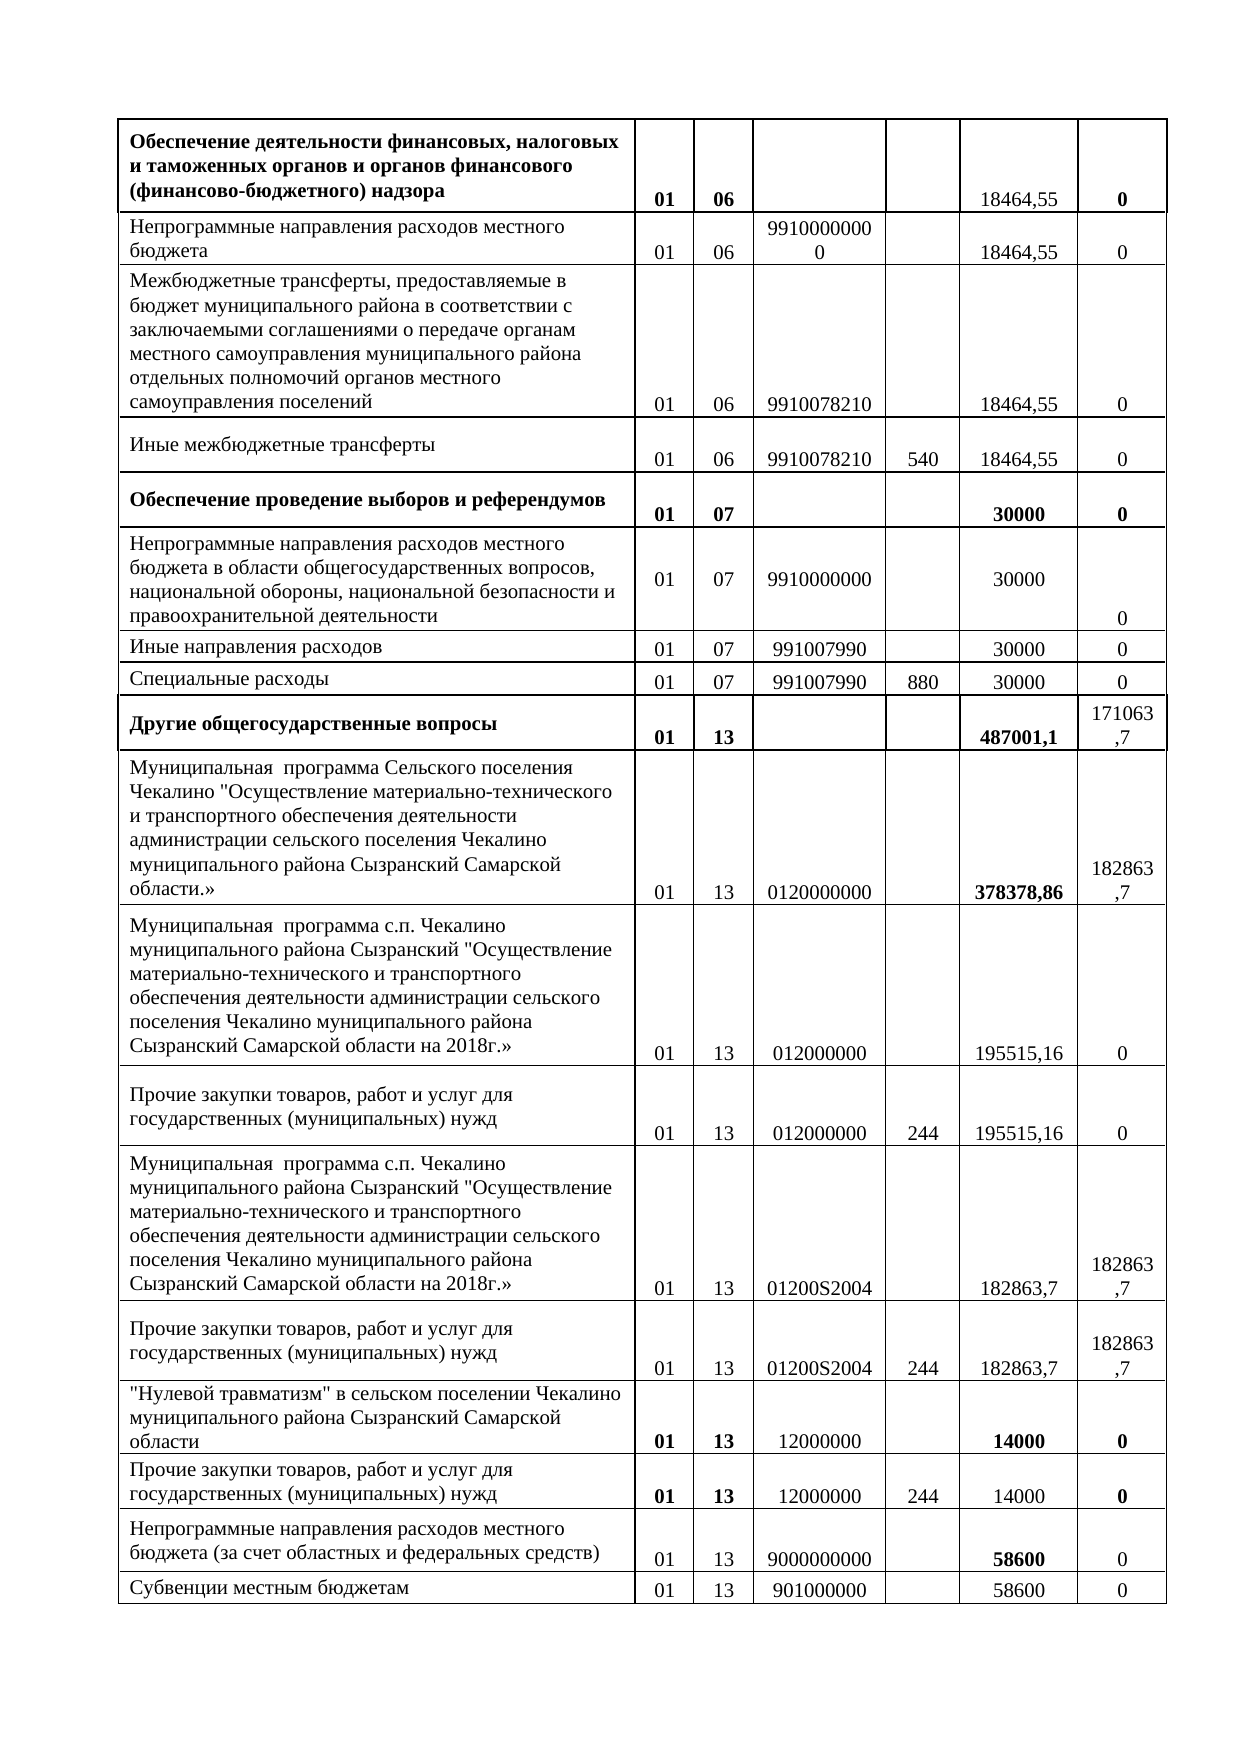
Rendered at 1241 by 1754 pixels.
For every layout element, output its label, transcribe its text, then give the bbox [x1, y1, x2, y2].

table_cell Непрограммные направления расходов местного бюджета [119, 212, 634, 264]
table_cell 0 [1078, 416, 1166, 471]
table_cell 18464,55 [960, 213, 1077, 264]
table_cell 171063,7 [1079, 694, 1166, 749]
table_cell [886, 1509, 959, 1571]
table_cell 182863,7 [1078, 749, 1166, 904]
table_cell Обеспечение проведение выборов и референдумов [119, 472, 634, 526]
table_cell 13 [694, 905, 753, 1065]
table_cell 01 [636, 1066, 693, 1145]
table_cell 01 [636, 631, 693, 661]
table_cell [886, 905, 959, 1065]
table_cell 195515,16 [960, 1066, 1077, 1145]
table_cell 182863,7 [1078, 1145, 1166, 1300]
table_cell 01 [636, 663, 693, 694]
table_cell 12000000 [754, 1454, 885, 1508]
table_cell 30000 [960, 473, 1077, 526]
table_cell [887, 120, 959, 211]
table_cell 30000 [960, 528, 1077, 630]
table_cell [886, 1381, 959, 1453]
table_cell 880 [886, 663, 959, 694]
table_cell 0 [1078, 1453, 1166, 1508]
table_cell 195515,16 [960, 905, 1077, 1065]
table_cell 244 [886, 1066, 959, 1145]
table_cell 0120000000 [754, 751, 885, 904]
table_cell 99100000000 [754, 213, 885, 264]
table_cell 01 [636, 528, 693, 630]
table_cell Иные направления расходов [119, 631, 634, 661]
table_cell 0 [1078, 526, 1166, 630]
table_cell 06 [695, 120, 752, 211]
table_cell 14000 [960, 1454, 1077, 1508]
table_cell 30000 [960, 631, 1077, 661]
table_cell Муниципальная программа Сельского поселения Чекалино "Осуществление материально-технического и транспортного обеспечения деятельности администрации сельского поселения Чекалино муниципального района Сызранский Самарской области.» [119, 750, 634, 904]
table_cell 9910078210 [754, 265, 885, 416]
table_cell 01 [636, 213, 693, 264]
table_cell [886, 631, 959, 661]
table_cell 0 [1078, 471, 1166, 526]
table_cell 13 [694, 1454, 753, 1508]
table_cell [887, 696, 959, 749]
table_cell 0 [1079, 120, 1166, 211]
table_cell 182863,7 [960, 1301, 1077, 1379]
table_cell 0 [1078, 1571, 1166, 1602]
table_cell 01 [636, 751, 693, 904]
table_cell 07 [694, 631, 753, 661]
table_cell 58600 [960, 1572, 1077, 1602]
table_cell Муниципальная программа с.п. Чекалино муниципального района Сызранский "Осуществление материально-технического и транспортного обеспечения деятельности администрации сельского поселения Чекалино муниципального района Сызранский Самарской области на 2018г.» [119, 1146, 634, 1300]
table_cell 06 [694, 213, 753, 264]
table_cell 540 [886, 418, 959, 471]
table_cell 13 [695, 696, 752, 749]
table_cell [754, 696, 885, 749]
table_cell 01 [636, 696, 693, 749]
table_cell 13 [694, 1381, 753, 1453]
table_cell 13 [694, 1301, 753, 1379]
table_cell [754, 473, 885, 526]
table_cell 0 [1078, 211, 1166, 264]
table_cell 12000000 [754, 1381, 885, 1453]
table_cell 01 [636, 1146, 693, 1300]
table_cell Обеспечение деятельности финансовых, налоговых и таможенных органов и органов финансового (финансово-бюджетного) надзора [119, 120, 634, 211]
table_cell [886, 213, 959, 264]
table_cell 13 [694, 1146, 753, 1300]
table_cell Иные межбюджетные трансферты [119, 417, 634, 471]
table_cell 0 [1078, 1065, 1166, 1145]
table_cell 01200S2004 [754, 1301, 885, 1379]
table_cell 991007990 [754, 631, 885, 661]
table_cell 13 [694, 1066, 753, 1145]
table_cell 991007990 [754, 663, 885, 694]
table_cell 9000000000 [754, 1509, 885, 1571]
table_cell 30000 [960, 663, 1077, 694]
table_cell [886, 751, 959, 904]
table_cell 07 [694, 663, 753, 694]
table_cell 0 [1078, 1508, 1166, 1571]
table_cell 01 [636, 265, 693, 416]
table_cell Прочие закупки товаров, работ и услуг для государственных (муниципальных) нужд [119, 1301, 634, 1379]
table_cell 13 [694, 751, 753, 904]
table_cell 244 [886, 1454, 959, 1508]
table_cell 901000000 [754, 1572, 885, 1602]
table_cell 244 [886, 1301, 959, 1379]
table_cell 13 [694, 1572, 753, 1602]
table_cell 01 [636, 1454, 693, 1508]
table_cell 58600 [960, 1509, 1077, 1571]
table_cell [886, 265, 959, 416]
table_cell 06 [694, 418, 753, 471]
table_cell 378378,86 [960, 751, 1077, 904]
table_cell Муниципальная программа с.п. Чекалино муниципального района Сызранский "Осуществление материально-технического и транспортного обеспечения деятельности администрации сельского поселения Чекалино муниципального района Сызранский Самарской области на 2018г.» [119, 905, 634, 1065]
table_cell 182863,7 [960, 1146, 1077, 1300]
table_cell 0 [1078, 264, 1166, 416]
table_cell 01 [636, 418, 693, 471]
table_cell [886, 1146, 959, 1300]
table_cell 06 [694, 265, 753, 416]
table_cell 01 [636, 1381, 693, 1453]
table_cell Непрограммные направления расходов местного бюджета (за счет областных и федеральных средств) [119, 1509, 634, 1571]
table_cell "Нулевой травматизм" в сельском поселении Чекалино муниципального района Сызранский Самарской области [119, 1381, 634, 1453]
table_cell Другие общегосударственные вопросы [119, 695, 634, 749]
table_cell 0 [1078, 1380, 1166, 1453]
table_cell Специальные расходы [119, 662, 634, 694]
table_cell 01 [636, 905, 693, 1065]
table_cell 01200S2004 [754, 1146, 885, 1300]
table_cell Прочие закупки товаров, работ и услуг для государственных (муниципальных) нужд [119, 1066, 634, 1145]
table_cell Непрограммные направления расходов местного бюджета в области общегосударственных вопросов, национальной обороны, национальной безопасности и правоохранительной деятельности [119, 527, 634, 630]
table_cell 182863,7 [1078, 1300, 1166, 1379]
table_cell [886, 528, 959, 630]
table_cell Субвенции местным бюджетам [119, 1572, 634, 1602]
table_cell Прочие закупки товаров, работ и услуг для государственных (муниципальных) нужд [119, 1454, 634, 1508]
table_cell [886, 473, 959, 526]
table_cell 18464,55 [961, 120, 1077, 211]
table_cell 012000000 [754, 905, 885, 1065]
table_cell 01 [636, 473, 693, 526]
table_cell [754, 120, 885, 211]
table_cell 01 [636, 120, 693, 211]
table_cell [886, 1572, 959, 1602]
table_cell 01 [636, 1301, 693, 1379]
table_cell 487001,1 [961, 696, 1077, 749]
table_cell 0 [1078, 630, 1166, 661]
table_cell 07 [694, 528, 753, 630]
table_cell 01 [636, 1572, 693, 1602]
table_cell 13 [694, 1509, 753, 1571]
table_cell 012000000 [754, 1066, 885, 1145]
table_cell 0 [1078, 904, 1166, 1065]
table_cell 01 [636, 1509, 693, 1571]
table_cell 14000 [960, 1381, 1077, 1453]
table_cell 18464,55 [960, 418, 1077, 471]
table_cell 0 [1078, 661, 1166, 694]
table_cell 07 [694, 473, 753, 526]
table_cell 18464,55 [960, 265, 1077, 416]
table_cell 9910078210 [754, 418, 885, 471]
table_cell 9910000000 [754, 528, 885, 630]
